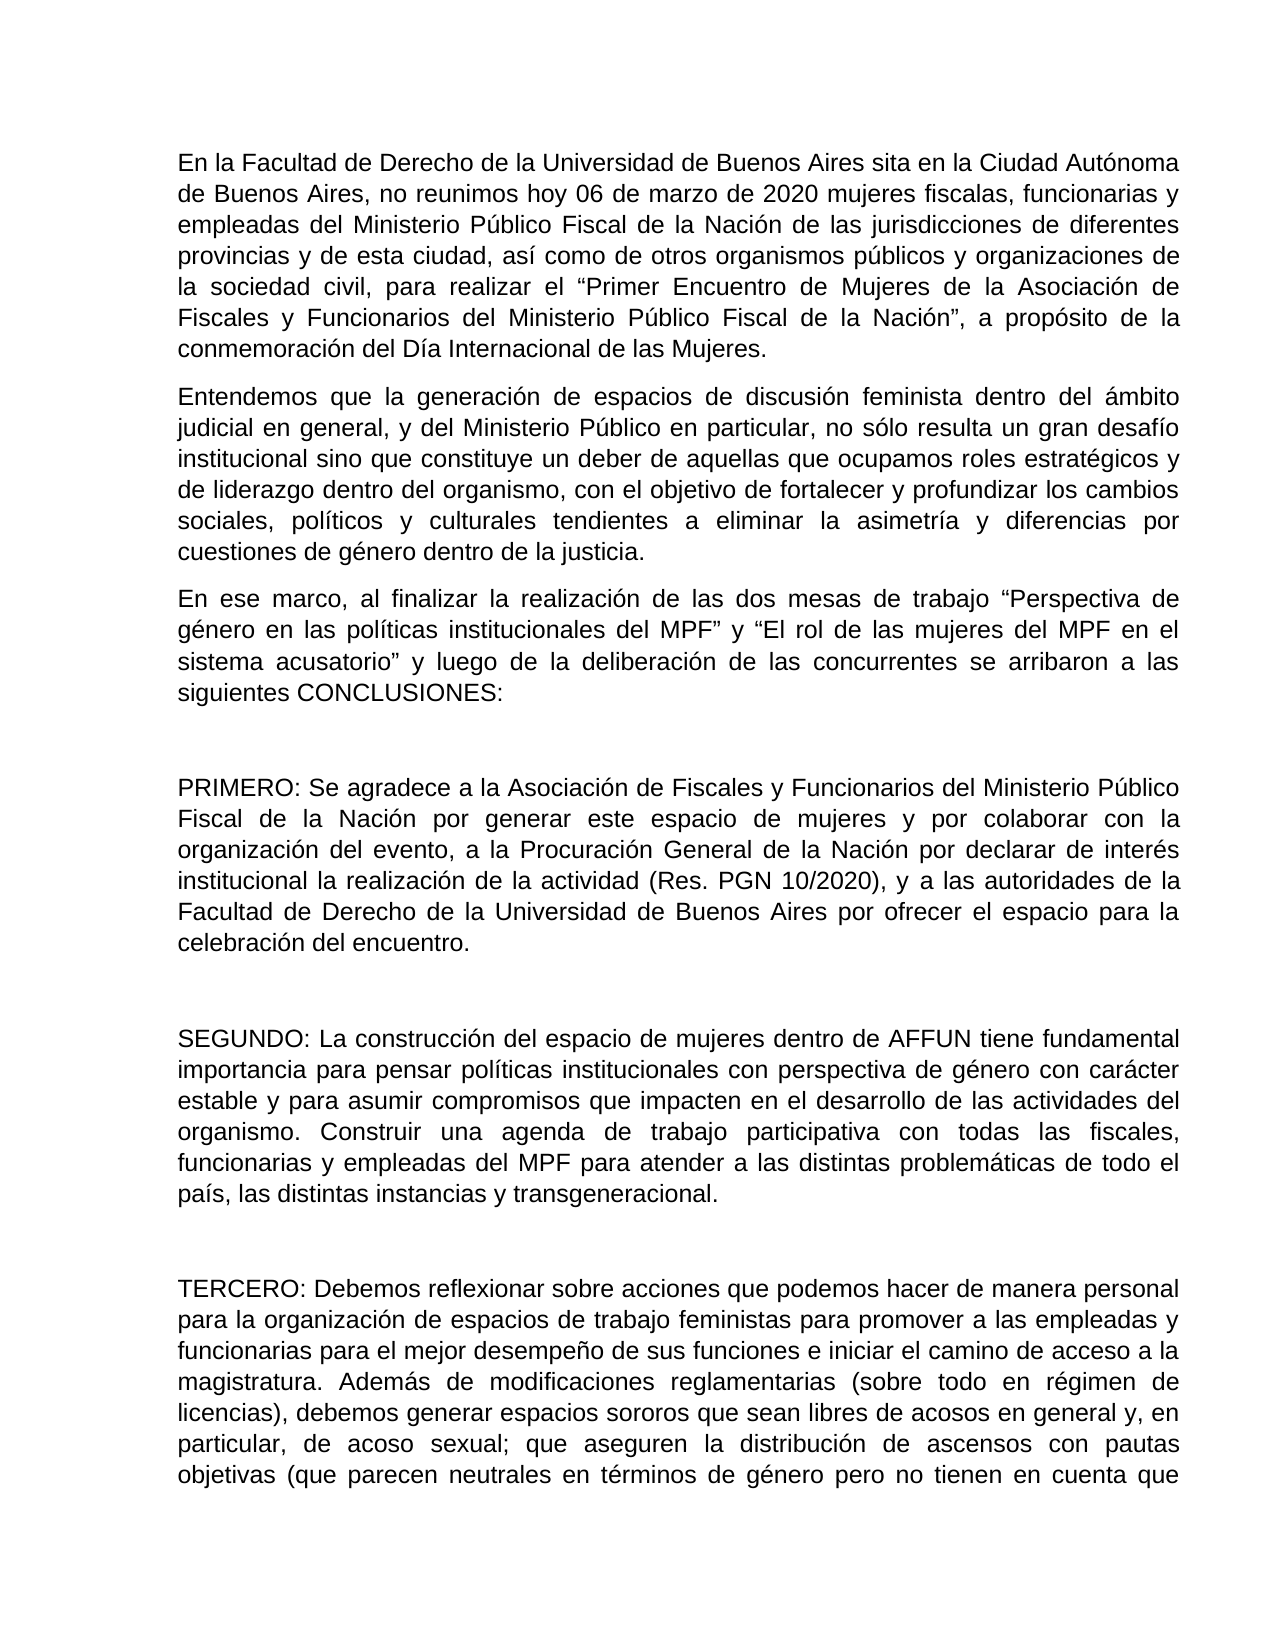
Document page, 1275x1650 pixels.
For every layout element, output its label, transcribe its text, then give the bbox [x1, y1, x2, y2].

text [177, 1274, 1181, 1489]
text En ese marco, al finalizar la realización de las dos mesas de trabajo “Perspectiva de género en las políticas institucionales del MPF” y “El rol de las mujeres del MPF en el sistema acusatorio” y luego de la deliberación de las concurrentes se arribaron a las siguientes CONCLUSIONES: [177, 584, 1181, 706]
text PRIMERO: Se agradece a la Asociación de Fiscales y Funcionarios del Ministerio Público Fiscal de la Nación por generar este espacio de mujeres y por colaborar con la organización del evento, a la Procuración General de la Nación por declarar de interés institucional la realización de la actividad (Res. PGN 10/2020), y a las autoridades de la Facultad de Derecho de la Universidad de Buenos Aires por ofrecer el espacio para la celebración del encuentro. [177, 773, 1181, 957]
text SEGUNDO: La construcción del espacio de mujeres dentro de AFFUN tiene fundamental importancia para pensar políticas institucionales con perspectiva de género con carácter estable y para asumir compromisos que impacten en el desarrollo de las actividades del organismo. Construir una agenda de trabajo participativa con todas las fiscales, funcionarias y empleadas del MPF para atender a las distintas problemáticas de todo el país, las distintas instancias y transgeneracional. [177, 1024, 1181, 1208]
text En la Facultad de Derecho de la Universidad de Buenos Aires sita en la Ciudad Autónoma de Buenos Aires, no reunimos hoy 06 de marzo de 2020 mujeres fiscalas, funcionarias y empleadas del Ministerio Público Fiscal de la Nación de las jurisdicciones de diferentes provincias y de esta ciudad, así como de otros organismos públicos y organizaciones de la sociedad civil, para realizar el “Primer Encuentro de Mujeres de la Asociación de Fiscales y Funcionarios del Ministerio Público Fiscal de la Nación”, a propósito de la conmemoración del Día Internacional de las Mujeres. [177, 148, 1181, 363]
text Entendemos que la generación de espacios de discusión feminista dentro del ámbito judicial en general, y del Ministerio Público en particular, no sólo resulta un gran desafío institucional sino que constituye un deber de aquellas que ocupamos roles estratégicos y de liderazgo dentro del organismo, con el objetivo de fortalecer y profundizar los cambios sociales, políticos y culturales tendientes a eliminar la asimetría y diferencias por cuestiones de género dentro de la justicia. [177, 382, 1181, 566]
